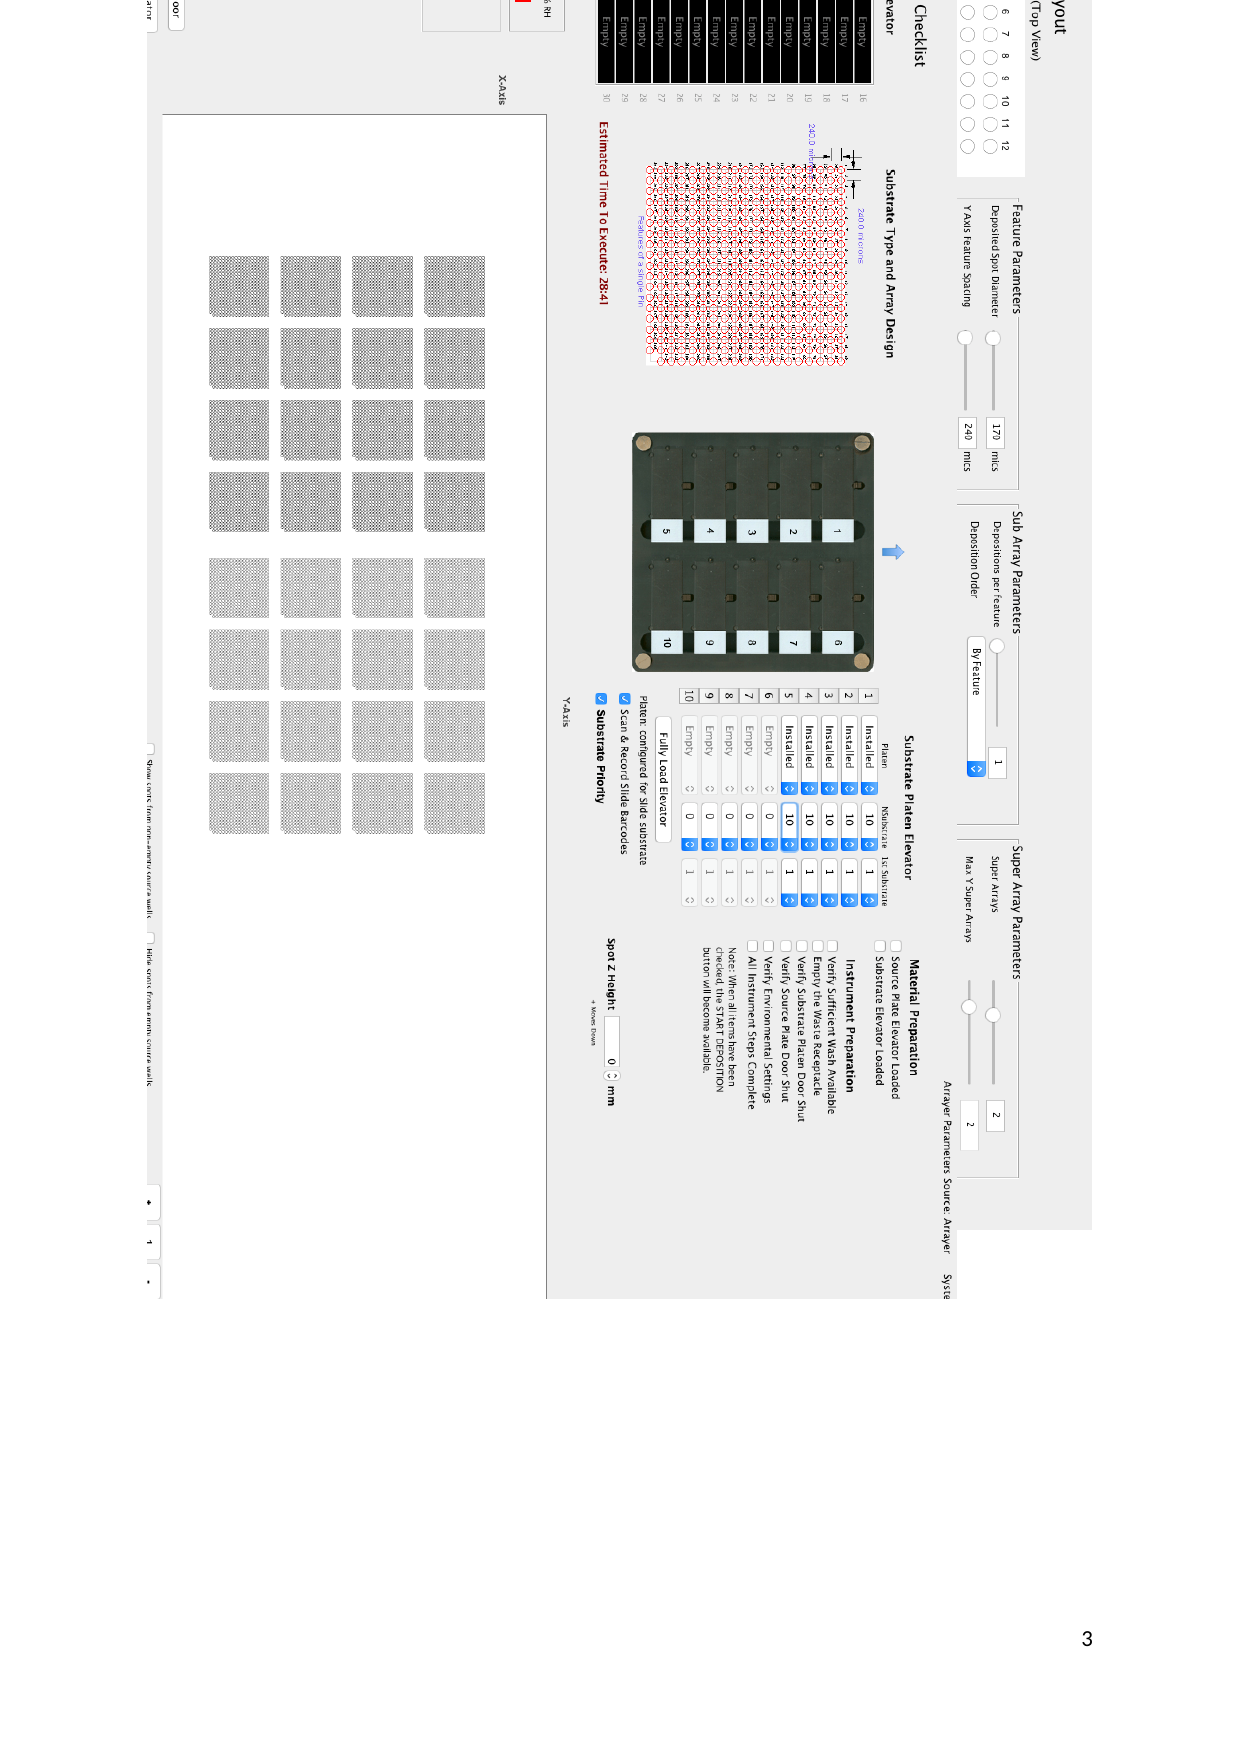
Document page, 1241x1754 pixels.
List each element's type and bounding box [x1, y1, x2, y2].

picture [147, 0, 1092, 1299]
